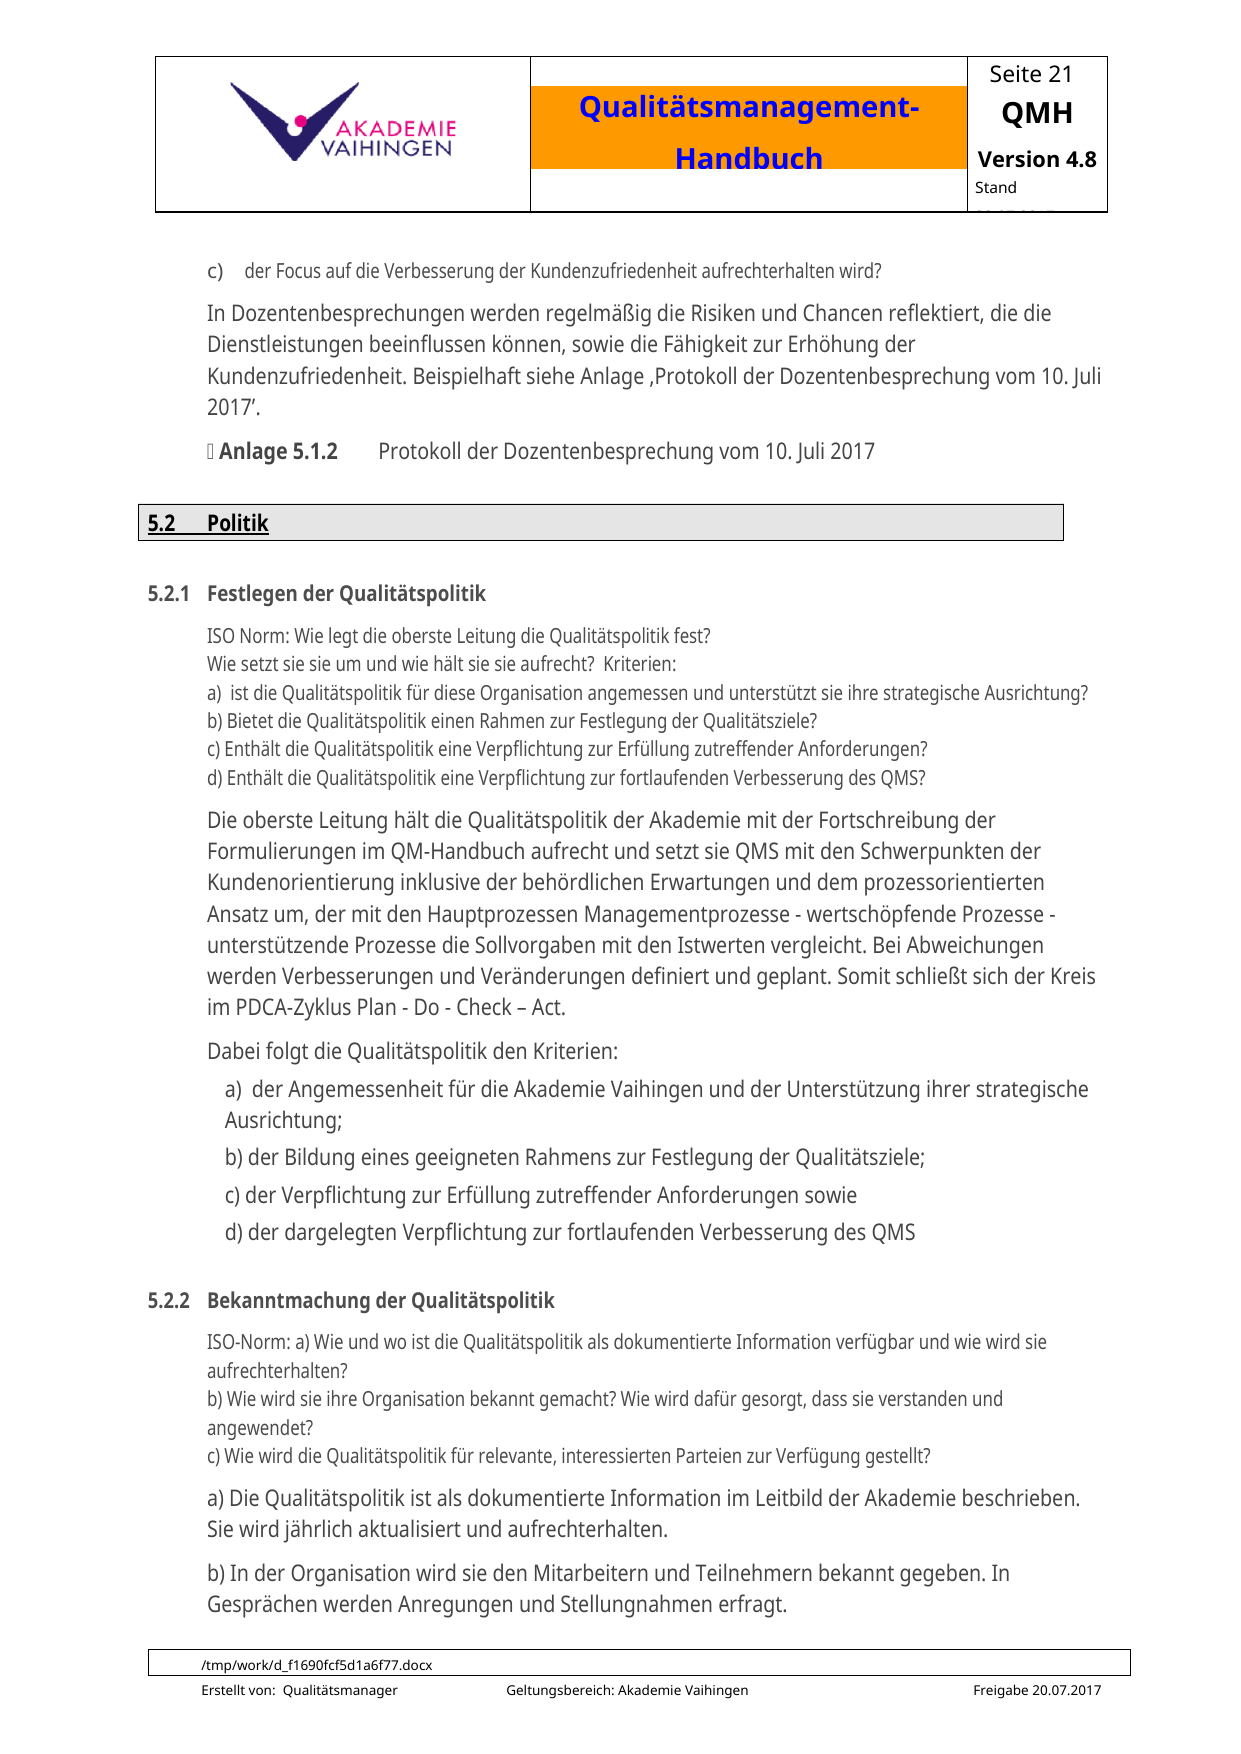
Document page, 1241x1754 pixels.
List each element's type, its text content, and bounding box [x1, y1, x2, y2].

text In Dozentenbesprechungen werden regelmäßig die Risiken und Chancen reflektiert, die die Dienstleistungen beeinflussen können, sowie die Fähigkeit zur Erhöhung der Kundenzufriedenheit. Beispielhaft siehe Anlage ‚Protokoll der Dozentenbesprechung vom 10. Juli 2017’. [207, 297, 1107, 422]
text b) In der Organisation wird sie den Mitarbeitern und Teilnehmern bekannt gegeben. In Gesprächen werden Anregungen und Stellungnahmen erfragt. [207, 1557, 1107, 1619]
text Anlage 5.1.2 Protokoll der Dozentenbesprechung vom 10. Juli 2017 [207, 435, 1107, 466]
text Wie setzt sie sie um und wie hält sie sie aufrecht? Kriterien: [207, 649, 1107, 678]
text a) Die Qualitätspolitik ist als dokumentierte Information im Leitbild der Akademie beschrieben. Sie wird jährlich aktualisiert und aufrechterhalten. [207, 1482, 1107, 1544]
subtitle 5.2 Politik [139, 505, 1063, 540]
text c) der Verpflichtung zur Erfüllung zutreffender Anforderungen sowie [224, 1179, 1107, 1210]
text b) der Bildung eines geeigneten Rahmens zur Festlegung der Qualitätsziele; [224, 1141, 1107, 1173]
list der Focus auf die Verbesserung der Kundenzufriedenheit aufrechterhalten wird? [207, 256, 1107, 285]
picture [230, 82, 456, 161]
text Die oberste Leitung hält die Qualitätspolitik der Akademie mit der Fortschreibung der Formulierungen im QM-Handbuch aufrecht und setzt sie QMS mit den Schwerpunkten der Kundenorientierung inklusive der behördlichen Erwartungen und dem prozessorientierten Ansatz um, der mit den Hauptprozessen Managementprozesse - wertschöpfende Prozesse - unterstützende Prozesse die Sollvorgaben mit den Istwerten vergleicht. Bei Abweichungen werden Verbesserungen und Veränderungen definiert und geplant. Somit schließt sich der Kreis im PDCA-Zyklus Plan - Do - Check – Act. [207, 804, 1107, 1023]
text a) der Angemessenheit für die Akademie Vaihingen und der Unterstützung ihrer strategische Ausrichtung; [224, 1073, 1107, 1135]
text ISO-Norm: a) Wie und wo ist die Qualitätspolitik als dokumentierte Information verfügbar und wie wird sie aufrechterhalten? [207, 1327, 1107, 1384]
text b) Wie wird sie ihre Organisation bekannt gemacht? Wie wird dafür gesorgt, dass sie verstanden und angewendet? [207, 1384, 1107, 1441]
text c) Wie wird die Qualitätspolitik für relevante, interessierten Parteien zur Verfügung gestellt? [207, 1441, 1107, 1469]
subtitle 5.2.1 Festlegen der Qualitätspolitik [148, 578, 1107, 608]
text d) Enthält die Qualitätspolitik eine Verpflichtung zur fortlaufenden Verbesserung des QMS? [207, 763, 1107, 791]
text Dabei folgt die Qualitätspolitik den Kriterien: [207, 1035, 1107, 1066]
text c) Enthält die Qualitätspolitik eine Verpflichtung zur Erfüllung zutreffender Anforderungen? [207, 734, 1107, 763]
text ISO Norm: Wie legt die oberste Leitung die Qualitätspolitik fest? [207, 621, 1107, 649]
text b) Bietet die Qualitätspolitik einen Rahmen zur Festlegung der Qualitätsziele? [207, 706, 1107, 734]
subtitle 5.2.2 Bekanntmachung der Qualitätspolitik [148, 1285, 1107, 1315]
text a) ist die Qualitätspolitik für diese Organisation angemessen und unterstützt sie ihre strategische Ausrichtung? [207, 678, 1107, 706]
text d) der dargelegten Verpflichtung zur fortlaufenden Verbesserung des QMS [224, 1216, 1107, 1248]
